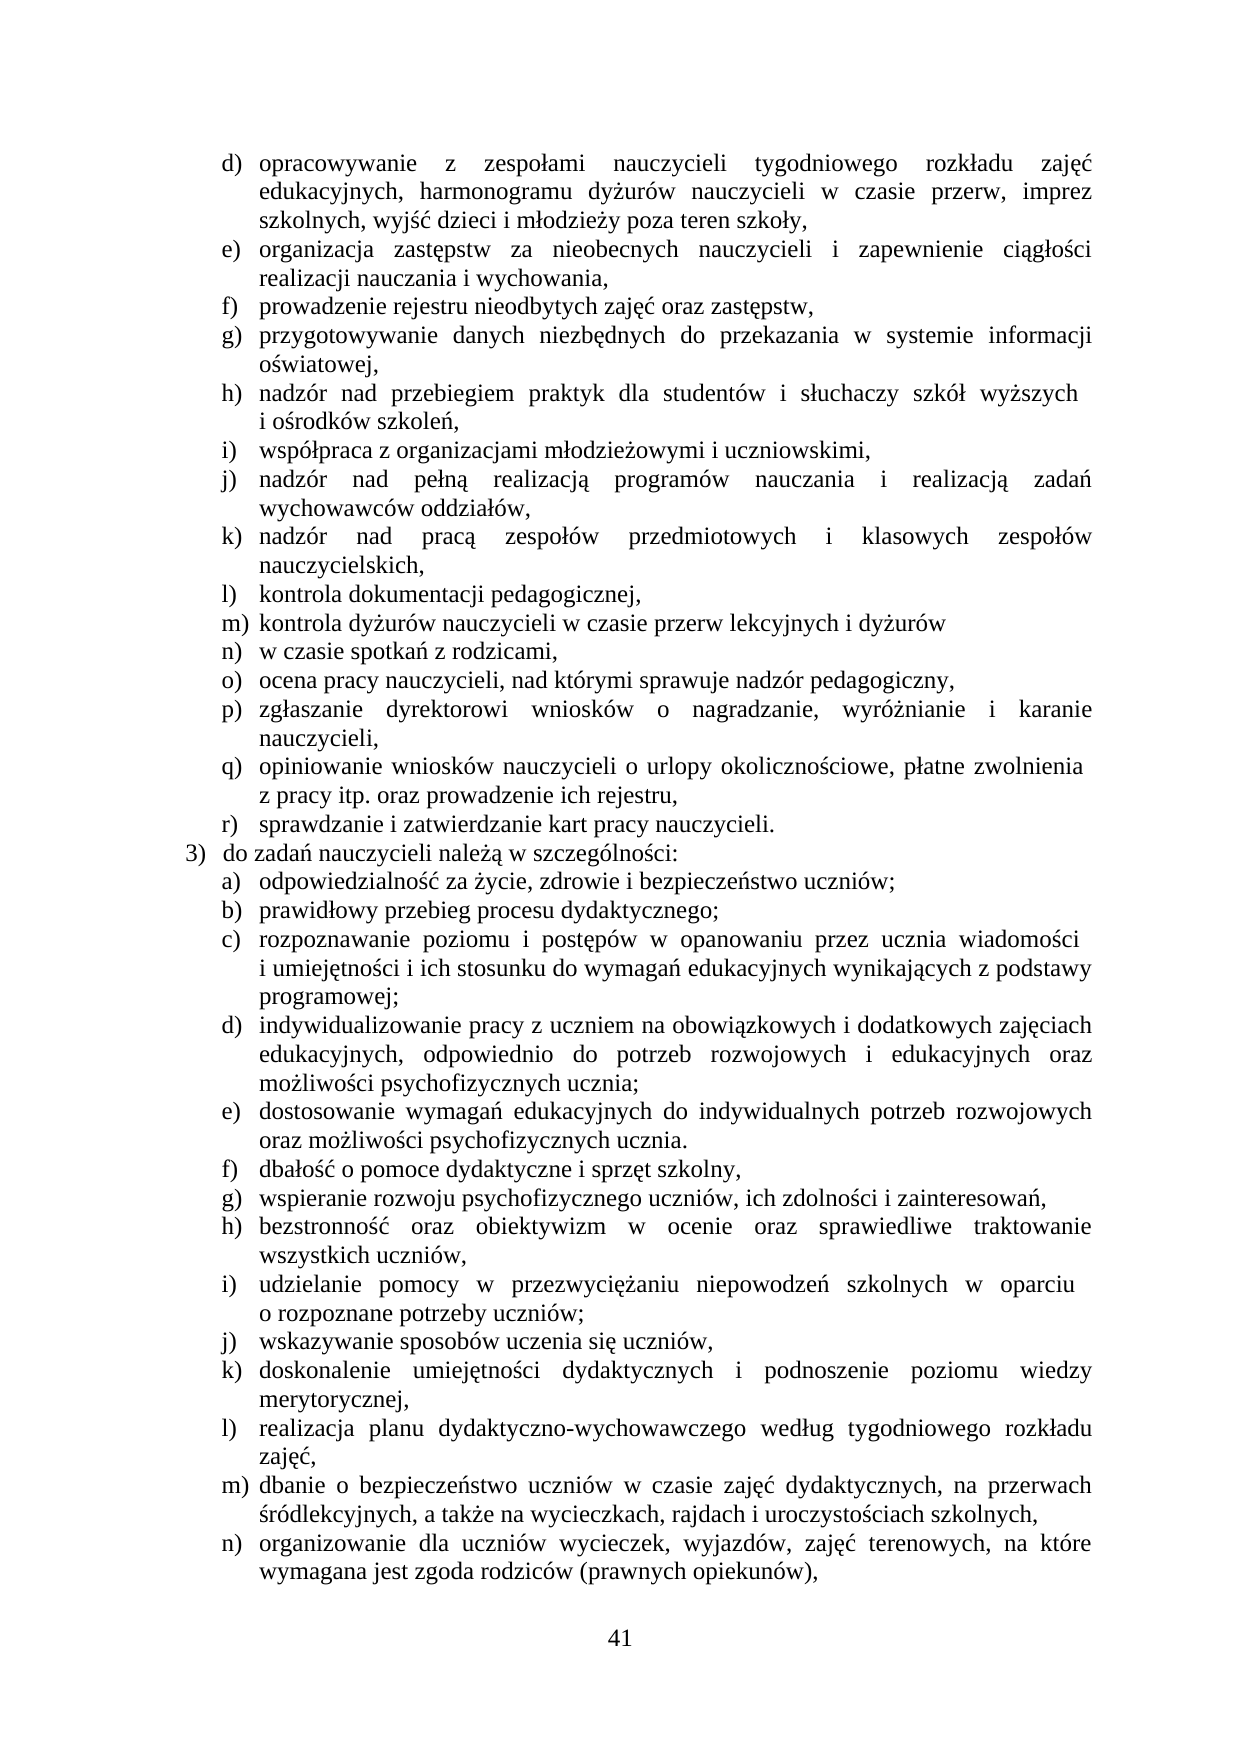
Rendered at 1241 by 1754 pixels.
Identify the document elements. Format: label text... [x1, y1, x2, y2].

list w czasie spotkań z rodzicami, [221, 636, 1093, 665]
list nadzór nad przebiegiem praktyk dla studentów i słuchaczy szkół wyższych i ośrodków szkoleń, [221, 378, 1093, 435]
list odpowiedzialność za życie, zdrowie i bezpieczeństwo uczniów; [221, 866, 1093, 895]
list prowadzenie rejestru nieodbytych zajęć oraz zastępstw, [221, 291, 1093, 320]
list realizacja planu dydaktyczno-wychowawczego według tygodniowego rozkładu zajęć, [221, 1413, 1093, 1470]
list prawidłowy przebieg procesu dydaktycznego; [221, 895, 1093, 924]
list rozpoznawanie poziomu i postępów w opanowaniu przez ucznia wiadomości i umiejętności i ich stosunku do wymagań edukacyjnych wynikających z podstawy programowej; [221, 924, 1093, 1010]
list nadzór nad pracą zespołów przedmiotowych i klasowych zespołów nauczycielskich, [221, 521, 1093, 579]
list kontrola dyżurów nauczycieli w czasie przerw lekcyjnych i dyżurów [221, 608, 1093, 636]
list organizacja zastępstw za nieobecnych nauczycieli i zapewnienie ciągłości realizacji nauczania i wychowania, [221, 234, 1093, 291]
list przygotowywanie danych niezbędnych do przekazania w systemie informacji oświatowej, [221, 320, 1093, 378]
list udzielanie pomocy w przezwyciężaniu niepowodzeń szkolnych w oparciu o rozpoznane potrzeby uczniów; [221, 1269, 1093, 1326]
list wspieranie rozwoju psychofizycznego uczniów, ich zdolności i zainteresowań, [221, 1183, 1093, 1211]
list organizowanie dla uczniów wycieczek, wyjazdów, zajęć terenowych, na które wymagana jest zgoda rodziców (prawnych opiekunów), [221, 1528, 1093, 1585]
list dbałość o pomoce dydaktyczne i sprzęt szkolny, [221, 1154, 1093, 1183]
list zgłaszanie dyrektorowi wniosków o nagradzanie, wyróżnianie i karanie nauczycieli, [221, 694, 1093, 751]
list nadzór nad pełną realizacją programów nauczania i realizacją zadań wychowawców oddziałów, [221, 464, 1093, 521]
list współpraca z organizacjami młodzieżowymi i uczniowskimi, [221, 435, 1093, 464]
list dbanie o bezpieczeństwo uczniów w czasie zajęć dydaktycznych, na przerwach śródlekcyjnych, a także na wycieczkach, rajdach i uroczystościach szkolnych, [221, 1470, 1093, 1528]
list indywidualizowanie pracy z uczniem na obowiązkowych i dodatkowych zajęciach edukacyjnych, odpowiednio do potrzeb rozwojowych i edukacyjnych oraz możliwości psychofizycznych ucznia; [221, 1010, 1093, 1096]
list bezstronność oraz obiektywizm w ocenie oraz sprawiedliwe traktowanie wszystkich uczniów, [221, 1211, 1093, 1269]
list dostosowanie wymagań edukacyjnych do indywidualnych potrzeb rozwojowych oraz możliwości psychofizycznych ucznia. [221, 1096, 1093, 1154]
list wskazywanie sposobów uczenia się uczniów, [221, 1326, 1093, 1355]
list kontrola dokumentacji pedagogicznej, [221, 579, 1093, 608]
list opiniowanie wniosków nauczycieli o urlopy okolicznościowe, płatne zwolnienia z pracy itp. oraz prowadzenie ich rejestru, [221, 751, 1093, 809]
list sprawdzanie i zatwierdzanie kart pracy nauczycieli. [221, 809, 1093, 838]
list doskonalenie umiejętności dydaktycznych i podnoszenie poziomu wiedzy merytorycznej, [221, 1355, 1093, 1413]
list do zadań nauczycieli należą w szczególności: [185, 838, 1093, 866]
list ocena pracy nauczycieli, nad którymi sprawuje nadzór pedagogiczny, [221, 665, 1093, 694]
list opracowywanie z zespołami nauczycieli tygodniowego rozkładu zajęć edukacyjnych, harmonogramu dyżurów nauczycieli w czasie przerw, imprez szkolnych, wyjść dzieci i młodzieży poza teren szkoły, [221, 148, 1093, 234]
